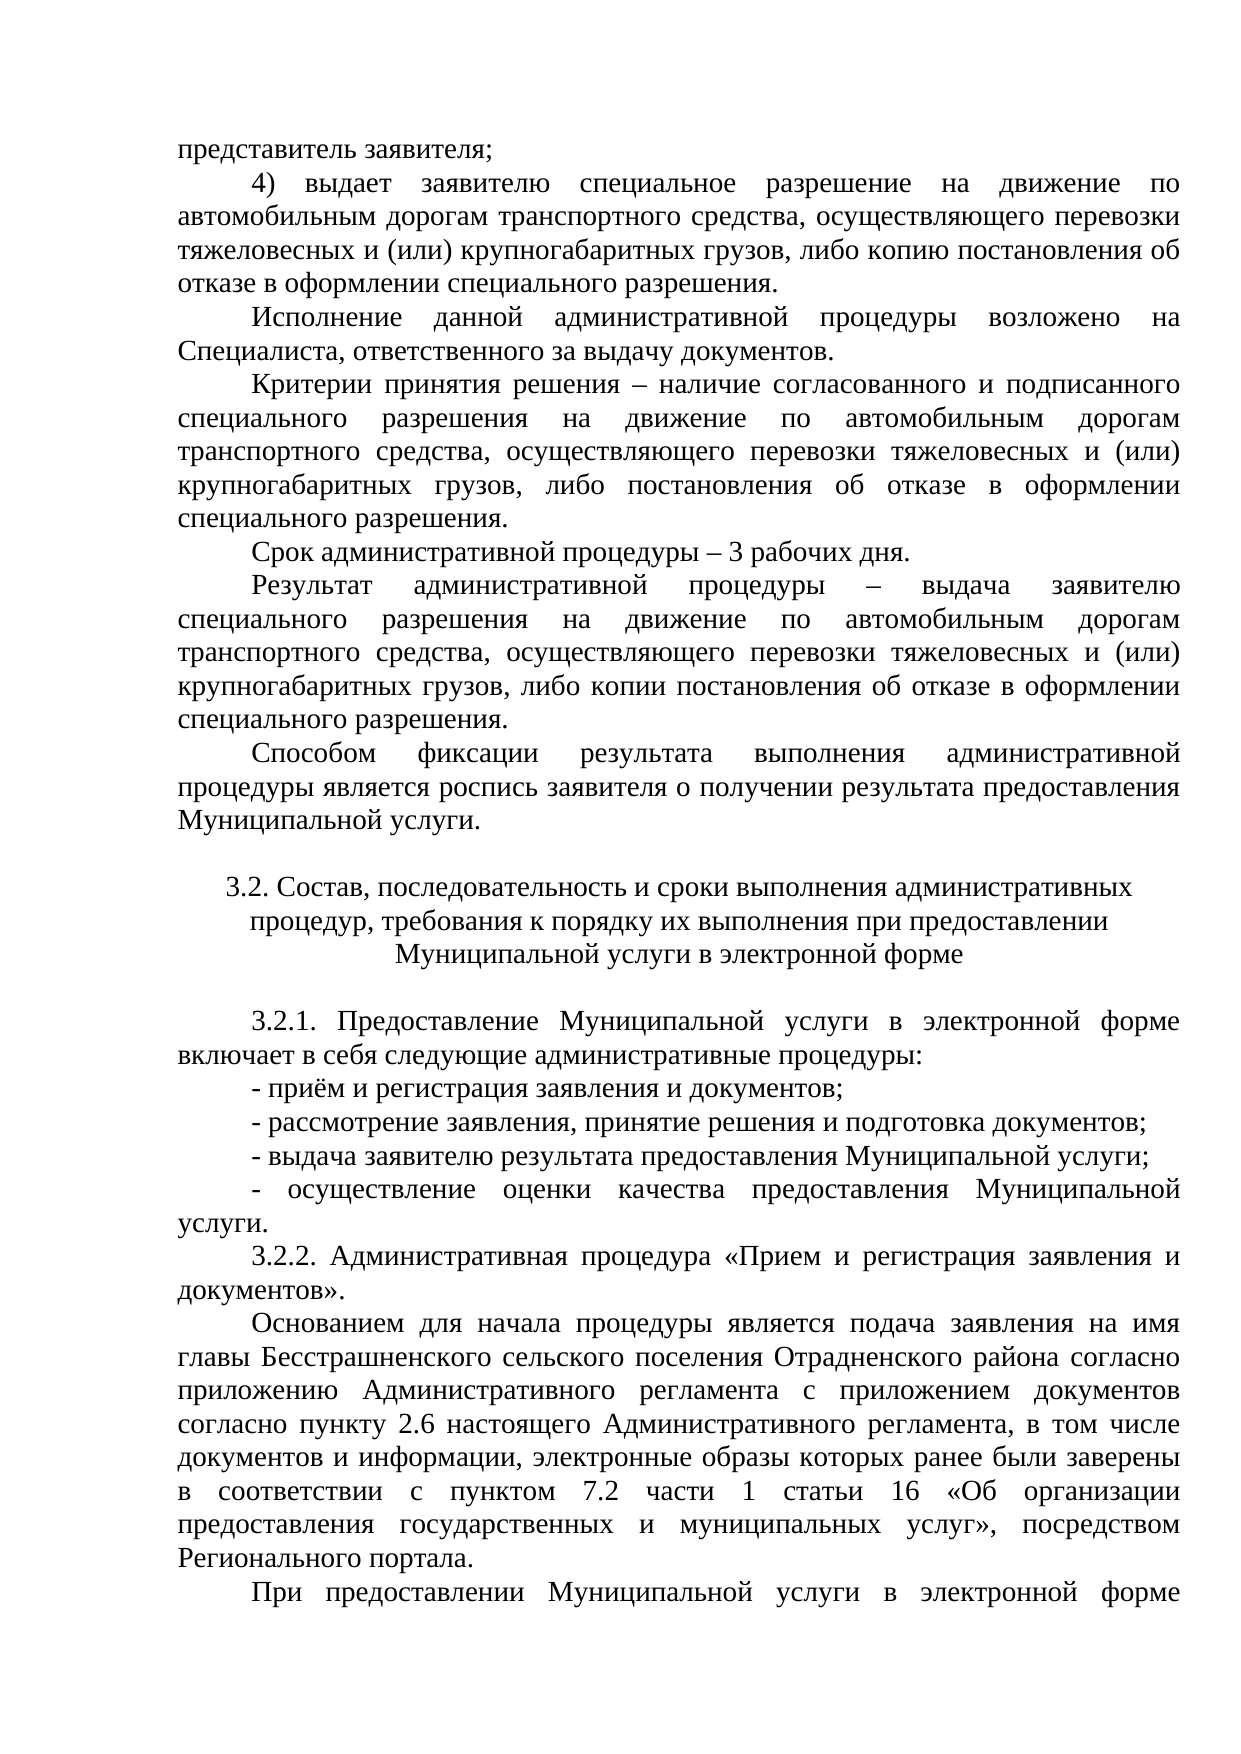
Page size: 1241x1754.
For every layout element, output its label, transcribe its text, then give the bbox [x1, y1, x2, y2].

text Критерии принятия решения – наличие согласованного и подписанного специального разрешения на движение по автомобильным дорогам транспортного средства, осуществляющего перевозки тяжеловесных и (или) крупногабаритных грузов, либо постановления об отказе в оформлении специального разрешения. [177, 366, 1181, 534]
text 3.2. Состав, последовательность и сроки выполнения административных процедур, требования к порядку их выполнения при предоставлении Муниципальной услуги в электронной форме [177, 869, 1181, 970]
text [177, 131, 1181, 165]
text 3.2.2. Административная процедура «Прием и регистрация заявления и документов». [177, 1238, 1181, 1305]
text - приём и регистрация заявления и документов; [177, 1071, 1181, 1104]
text Срок административной процедуры – 3 рабочих дня. [177, 534, 1181, 567]
text - рассмотрение заявления, принятие решения и подготовка документов; [177, 1104, 1181, 1138]
text Основанием для начала процедуры является подача заявления на имя главы Бесстрашненского сельского поселения Отрадненского района согласно приложению Административного регламента с приложением документов согласно пункту 2.6 настоящего Административного регламента, в том числе документов и информации, электронные образы которых ранее были заверены в соответствии с пунктом 7.2 части 1 статьи 16 «Об организации предоставления государственных и муниципальных услуг», посредством Регионального портала. [177, 1305, 1181, 1574]
text Результат административной процедуры – выдача заявителю специального разрешения на движение по автомобильным дорогам транспортного средства, осуществляющего перевозки тяжеловесных и (или) крупногабаритных грузов, либо копии постановления об отказе в оформлении специального разрешения. [177, 567, 1181, 735]
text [177, 1574, 1181, 1607]
text 3.2.1. Предоставление Муниципальной услуги в электронной форме включает в себя следующие административные процедуры: [177, 1003, 1181, 1071]
text 4) выдает заявителю специальное разрешение на движение по автомобильным дорогам транспортного средства, осуществляющего перевозки тяжеловесных и (или) крупногабаритных грузов, либо копию постановления об отказе в оформлении специального разрешения. [177, 165, 1181, 299]
text Исполнение данной административной процедуры возложено на Специалиста, ответственного за выдачу документов. [177, 299, 1181, 366]
text - осуществление оценки качества предоставления Муниципальной услуги. [177, 1171, 1181, 1238]
text - выдача заявителю результата предоставления Муниципальной услуги; [177, 1138, 1181, 1171]
text Способом фиксации результата выполнения административной процедуры является роспись заявителя о получении результата предоставления Муниципальной услуги. [177, 735, 1181, 836]
